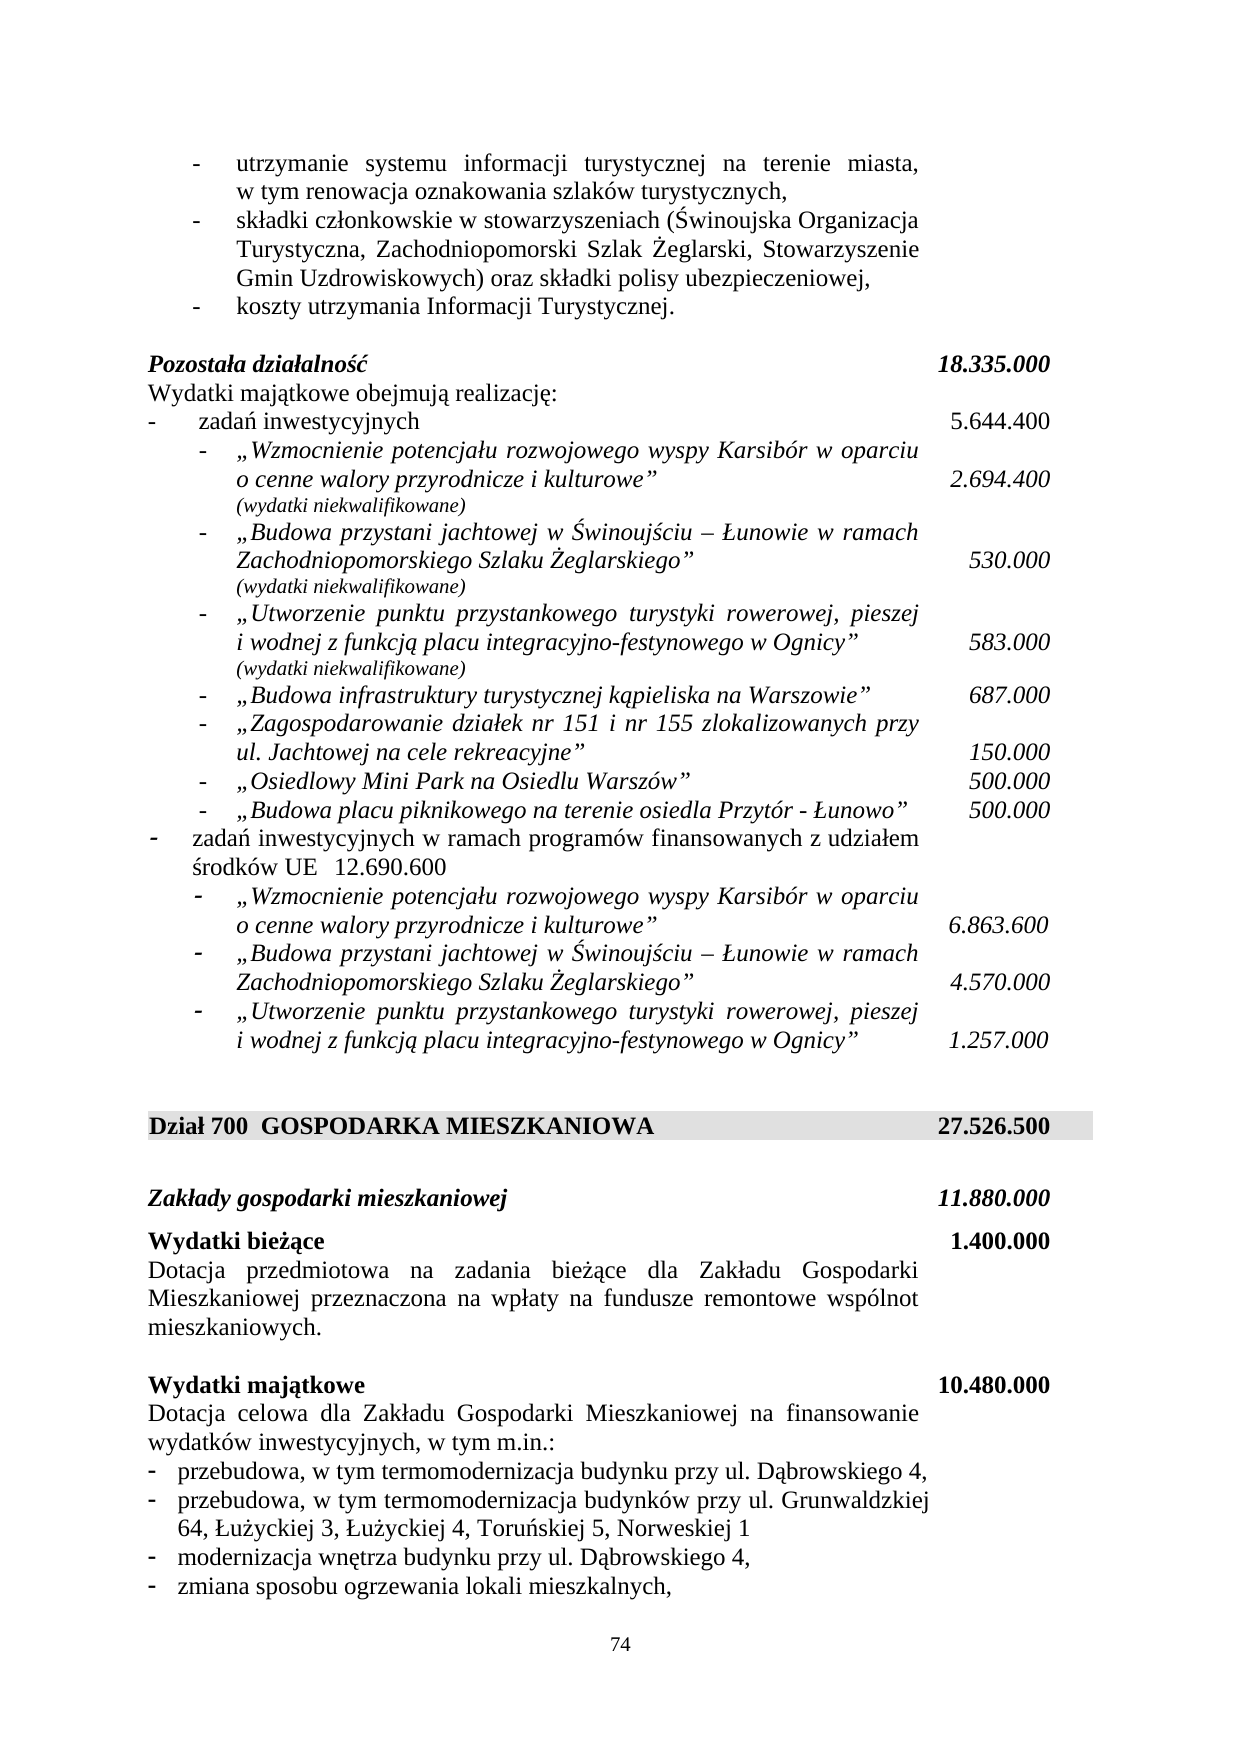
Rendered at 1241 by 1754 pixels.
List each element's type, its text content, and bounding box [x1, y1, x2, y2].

list „Zagospodarowanie działek nr 151 i nr 155 zlokalizowanych przy ul. Jachtowej na cele rekreacyjne” 150.000 [199, 708, 919, 766]
list (wydatki niekwalifikowane) [236, 493, 919, 517]
list modernizacja wnętrza budynku przy ul. Dąbrowskiego 4, [148, 1542, 919, 1571]
list „Utworzenie punktu przystankowego turystyki rowerowej, pieszej i wodnej z funkcją placu integracyjno-festynowego w Ognicy” 1.257.000 [192, 996, 919, 1053]
list „Budowa infrastruktury turystycznej kąpieliska na Warszowie” 687.000 [199, 680, 919, 708]
list „Wzmocnienie potencjału rozwojowego wyspy Karsibór w oparciu o cenne walory przyrodnicze i kulturowe” 2.694.400 [199, 435, 919, 493]
text Wydatki majątkowe obejmują realizację: [148, 378, 919, 406]
list „Budowa placu piknikowego na terenie osiedla Przytór - Łunowo” 500.000 [199, 795, 919, 823]
list „Budowa przystani jachtowej w Świnoujściu – Łunowie w ramach Zachodniopomorskiego Szlaku Żeglarskiego” 4.570.000 [192, 938, 919, 996]
text Wydatki bieżące 1.400.000 [148, 1226, 919, 1255]
text Dotacja przedmiotowa na zadania bieżące dla Zakładu Gospodarki Mieszkaniowej przeznaczona na wpłaty na fundusze remontowe wspólnot mieszkaniowych. [148, 1255, 919, 1341]
list zmiana sposobu ogrzewania lokali mieszkalnych, [148, 1571, 919, 1600]
list utrzymanie systemu informacji turystycznej na terenie miasta, w tym renowacja oznakowania szlaków turystycznych, [192, 148, 920, 205]
list „Wzmocnienie potencjału rozwojowego wyspy Karsibór w oparciu o cenne walory przyrodnicze i kulturowe” 6.863.600 [192, 881, 919, 938]
list „Utworzenie punktu przystankowego turystyki rowerowej, pieszej i wodnej z funkcją placu integracyjno-festynowego w Ognicy” 583.000 [199, 598, 919, 656]
text Pozostała działalność 18.335.000 [148, 349, 920, 378]
list składki członkowskie w stowarzyszeniach (Świnoujska Organizacja Turystyczna, Zachodniopomorski Szlak Żeglarski, Stowarzyszenie Gmin Uzdrowiskowych) oraz składki polisy ubezpieczeniowej, [192, 205, 920, 291]
list zadań inwestycyjnych w ramach programów finansowanych z udziałem środków UE 12.690.600 [148, 823, 919, 881]
text Wydatki majątkowe 10.480.000 [148, 1370, 919, 1398]
text (wydatki niekwalifikowane) [199, 574, 919, 598]
text Dział 700 GOSPODARKA MIESZKANIOWA 27.526.500 [148, 1111, 1093, 1140]
list „Osiedlowy Mini Park na Osiedlu Warszów” 500.000 [199, 766, 919, 795]
text Dotacja celowa dla Zakładu Gospodarki Mieszkaniowej na finansowanie wydatków inwestycyjnych, w tym m.in.: [148, 1398, 919, 1456]
list przebudowa, w tym termomodernizacja budynków przy ul. Grunwaldzkiej 64, Łużyckiej 3, Łużyckiej 4, Toruńskiej 5, Norweskiej 1 [148, 1485, 930, 1542]
text (wydatki niekwalifikowane) [236, 656, 919, 680]
list „Budowa przystani jachtowej w Świnoujściu – Łunowie w ramach Zachodniopomorskiego Szlaku Żeglarskiego” 530.000 [199, 517, 919, 574]
list przebudowa, w tym termomodernizacja budynku przy ul. Dąbrowskiego 4, [148, 1456, 930, 1485]
list koszty utrzymania Informacji Turystycznej. [192, 291, 920, 320]
text - zadań inwestycyjnych 5.644.400 [148, 406, 919, 435]
text Zakłady gospodarki mieszkaniowej 11.880.000 [148, 1183, 919, 1212]
